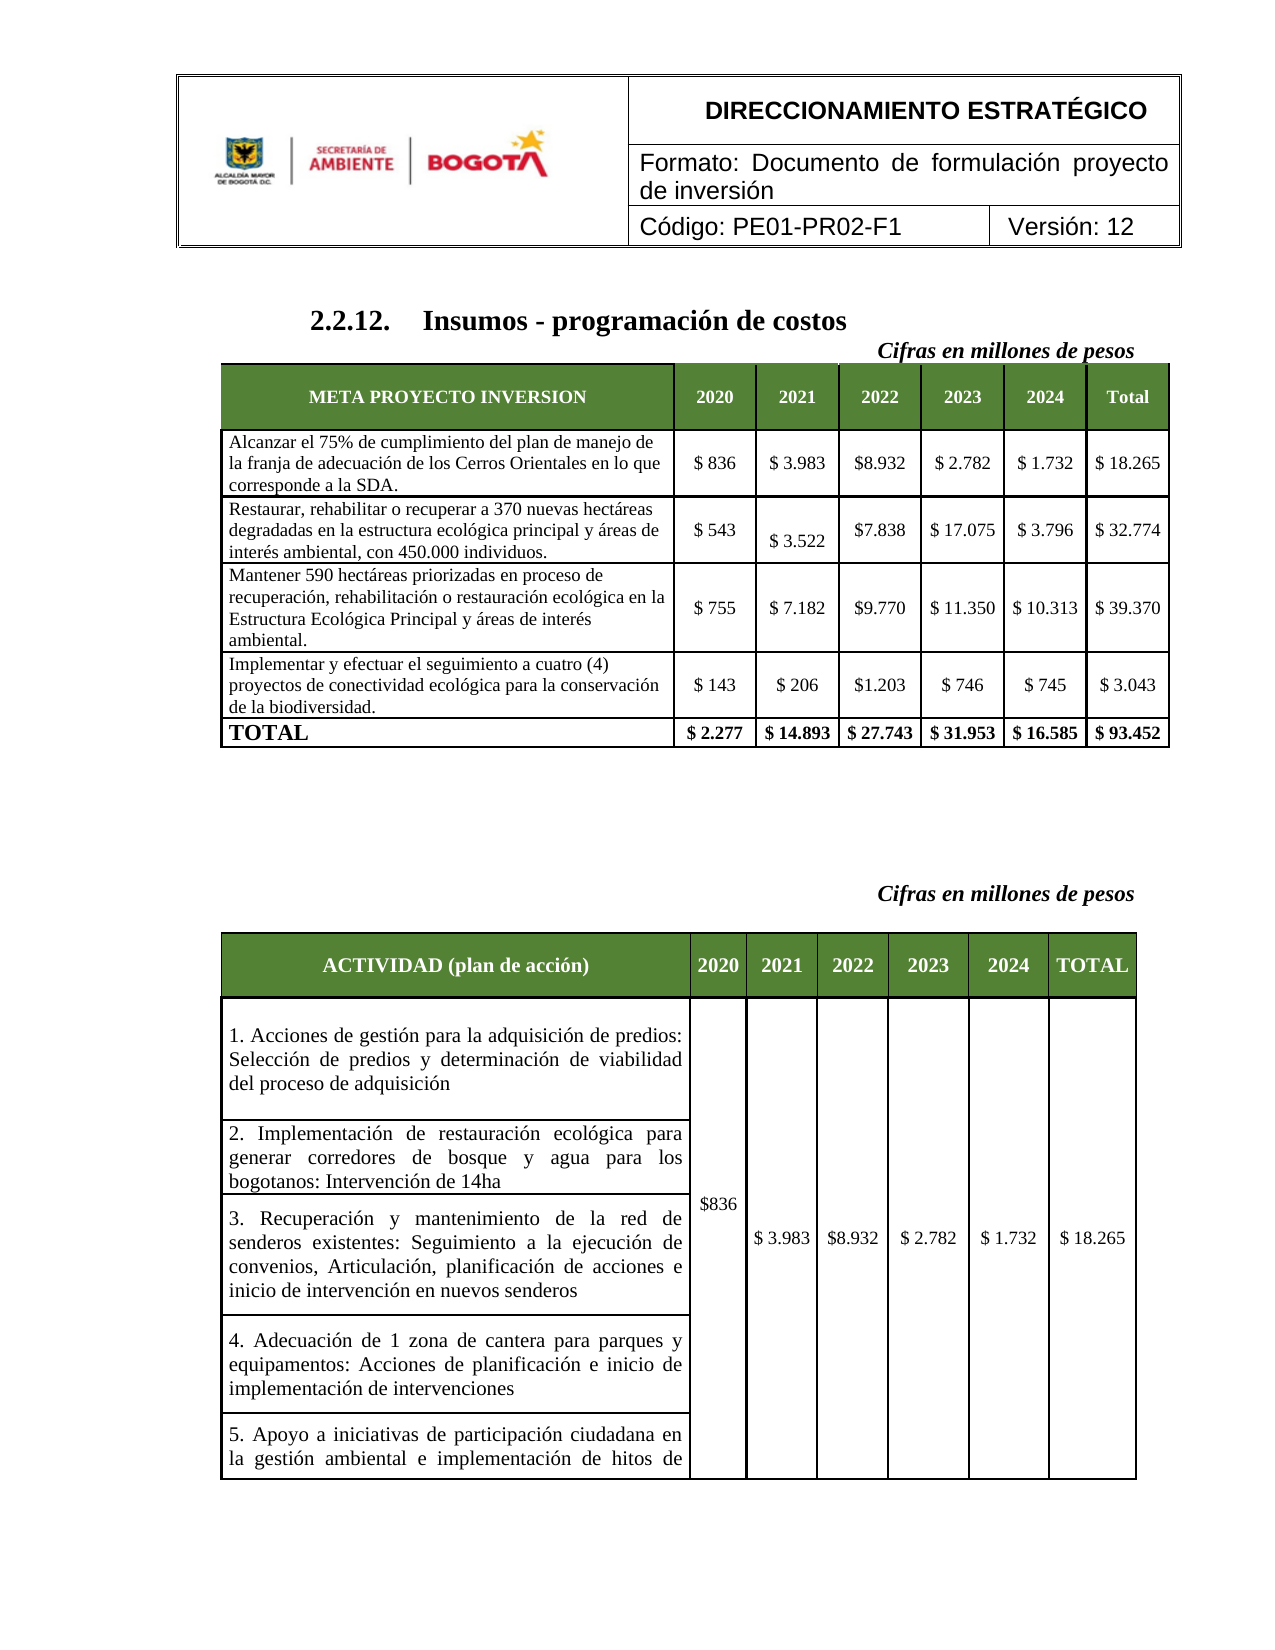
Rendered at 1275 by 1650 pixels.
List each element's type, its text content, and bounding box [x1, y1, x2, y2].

table_cell 1. Acciones de gestión para la adquisición de predios: Selección de predios y determinación de viabilidad del proceso de adquisición [223, 999, 689, 1119]
table_cell $ 3.983 [748, 999, 816, 1477]
table_cell $836 [691, 999, 745, 1477]
table_cell Restaurar, rehabilitar o recuperar a 370 nuevas hectáreas degradadas en la estructura ecológica principal y áreas de interés ambiental, con 450.000 individuos. [223, 498, 673, 562]
table_cell $8.932 [818, 999, 887, 1477]
table_cell $ 16.585 [1005, 719, 1085, 746]
table_cell $ 27.743 [840, 719, 920, 746]
table_header TOTAL [1049, 934, 1136, 996]
table_header Total [1086, 363, 1168, 429]
table_cell $7.838 [840, 498, 920, 562]
table_cell $ 836 [675, 431, 755, 495]
table_header META PROYECTO INVERSION [221, 365, 673, 429]
table_cell $1.203 [840, 653, 920, 717]
table_cell $ 17.075 [922, 498, 1003, 562]
table_cell Alcanzar el 75% de cumplimiento del plan de manejo de la franja de adecuación de los Cerros Orientales en lo que corresponde a la SDA. [223, 431, 673, 495]
table_cell $9.770 [840, 564, 920, 651]
table_cell $ 39.370 [1088, 564, 1168, 651]
table_cell 4. Adecuación de 1 zona de cantera para parques y equipamentos: Acciones de planificación e inicio de implementación de intervenciones [223, 1316, 689, 1412]
table_cell $ 18.265 [1088, 431, 1168, 495]
table_cell $ 3.983 [757, 431, 838, 495]
table_cell $ 746 [922, 653, 1003, 717]
table_cell $ 3.043 [1088, 653, 1168, 717]
table_header 2024 [969, 934, 1048, 996]
table_cell 2. Implementación de restauración ecológica para generar corredores de bosque y agua para los bogotanos: Intervención de 14ha [223, 1121, 689, 1193]
table_cell $ 143 [675, 653, 755, 717]
table_cell $ 1.732 [1005, 431, 1085, 495]
table_cell TOTAL [223, 719, 673, 746]
table_cell $ 745 [1005, 653, 1085, 717]
table_header 2020 [675, 363, 756, 429]
table_cell $ 2.782 [889, 999, 968, 1477]
table_cell $ 3.522 [757, 498, 838, 562]
table_cell 3. Recuperación y mantenimiento de la red de senderos existentes: Seguimiento a la ejecución de convenios, Articulación, planificación de acciones e inicio de intervención en nuevos senderos [223, 1195, 689, 1313]
list Insumos - programación de costos [310, 303, 1137, 337]
table_header 2023 [921, 363, 1004, 429]
table_cell $ 18.265 [1050, 999, 1135, 1477]
table_cell $ 755 [675, 564, 755, 651]
table_cell $ 7.182 [757, 564, 838, 651]
table_cell $ 206 [757, 653, 838, 717]
picture [188, 103, 580, 219]
table_header 2021 [747, 934, 817, 996]
table_cell $ 1.732 [970, 999, 1048, 1477]
table_header ACTIVIDAD (plan de acción) [222, 934, 690, 996]
table_cell $ 2.782 [922, 431, 1003, 495]
table_cell $ 10.313 [1005, 564, 1085, 651]
table_cell $8.932 [840, 431, 920, 495]
text Cifras en millones de pesos [221, 337, 1137, 363]
table_header 2023 [889, 934, 968, 996]
table_cell $ 3.796 [1005, 498, 1085, 562]
text Cifras en millones de pesos [221, 879, 1137, 906]
table_cell $ 543 [675, 498, 755, 562]
table_cell Mantener 590 hectáreas priorizadas en proceso de recuperación, rehabilitación o restauración ecológica en la Estructura Ecológica Principal y áreas de interés ambiental. [223, 564, 673, 651]
table_cell $ 93.452 [1088, 719, 1168, 746]
table_header 2021 [756, 363, 838, 429]
table_header 2022 [818, 934, 888, 996]
table_cell $ 32.774 [1088, 498, 1168, 562]
table_cell $ 31.953 [922, 719, 1003, 746]
table_cell $ 14.893 [757, 719, 838, 746]
table_cell Implementar y efectuar el seguimiento a cuatro (4) proyectos de conectividad ecológica para la conservación de la biodiversidad. [223, 653, 673, 717]
table_cell $ 2.277 [675, 719, 755, 746]
table_header 2024 [1004, 363, 1086, 429]
table_header 2022 [839, 363, 921, 429]
table_header 2020 [691, 934, 746, 996]
table_cell $ 11.350 [922, 564, 1003, 651]
